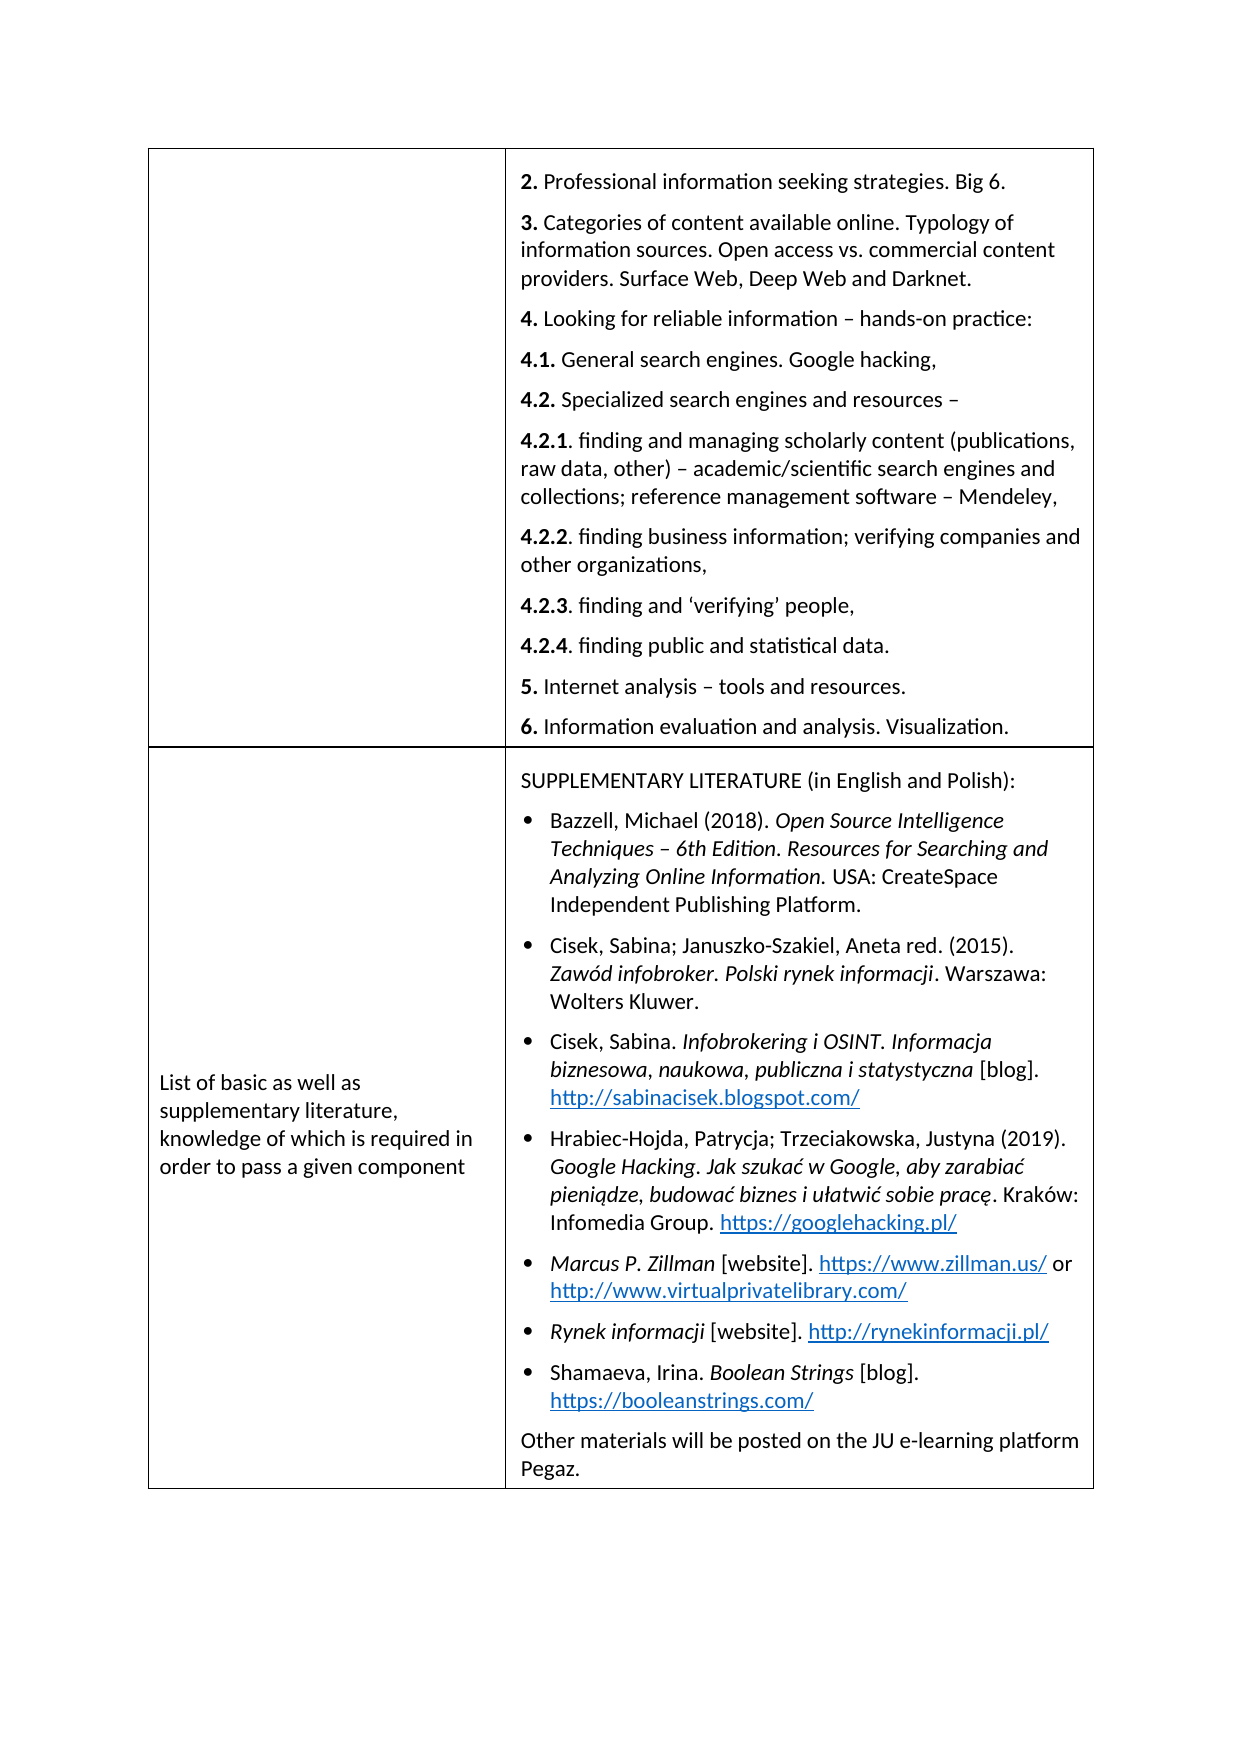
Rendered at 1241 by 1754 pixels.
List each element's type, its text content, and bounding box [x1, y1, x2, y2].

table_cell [149, 149, 505, 746]
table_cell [506, 149, 1093, 746]
table_cell SUPPLEMENTARY LITERATURE (in English and Polish): Bazzell, Michael (2018). Open Source Intelligence Techniques – 6th Edition. Resources for Searching and Analyzing Online Information. USA: CreateSpace Independent Publishing Platform. Cisek, Sabina; Januszko-Szakiel, Aneta red. (2015). Zawód infobroker. Polski rynek informacji. Warszawa: Wolters Kluwer. Cisek, Sabina. Infobrokering i OSINT. Informacja biznesowa, naukowa, publiczna i statystyczna [blog]. http://sabinacisek.blogspot.com/ Hrabiec-Hojda, Patrycja; Trzeciakowska, Justyna (2019). Google Hacking. Jak szukać w Google, aby zarabiać pieniądze, budować biznes i ułatwić sobie pracę. Kraków: Infomedia Group. https://googlehacking.pl/ Marcus P. Zillman [website]. https://www.zillman.us/ or http://www.virtualprivatelibrary.com/ Rynek informacji [website]. http://rynekinformacji.pl/ Shamaeva, Irina. Boolean Strings [blog]. https://booleanstrings.com/ Other materials will be posted on the JU e-learning platform Pegaz. [506, 748, 1093, 1488]
table_cell List of basic as well as supplementary literature, knowledge of which is required in order to pass a given component [149, 748, 505, 1488]
